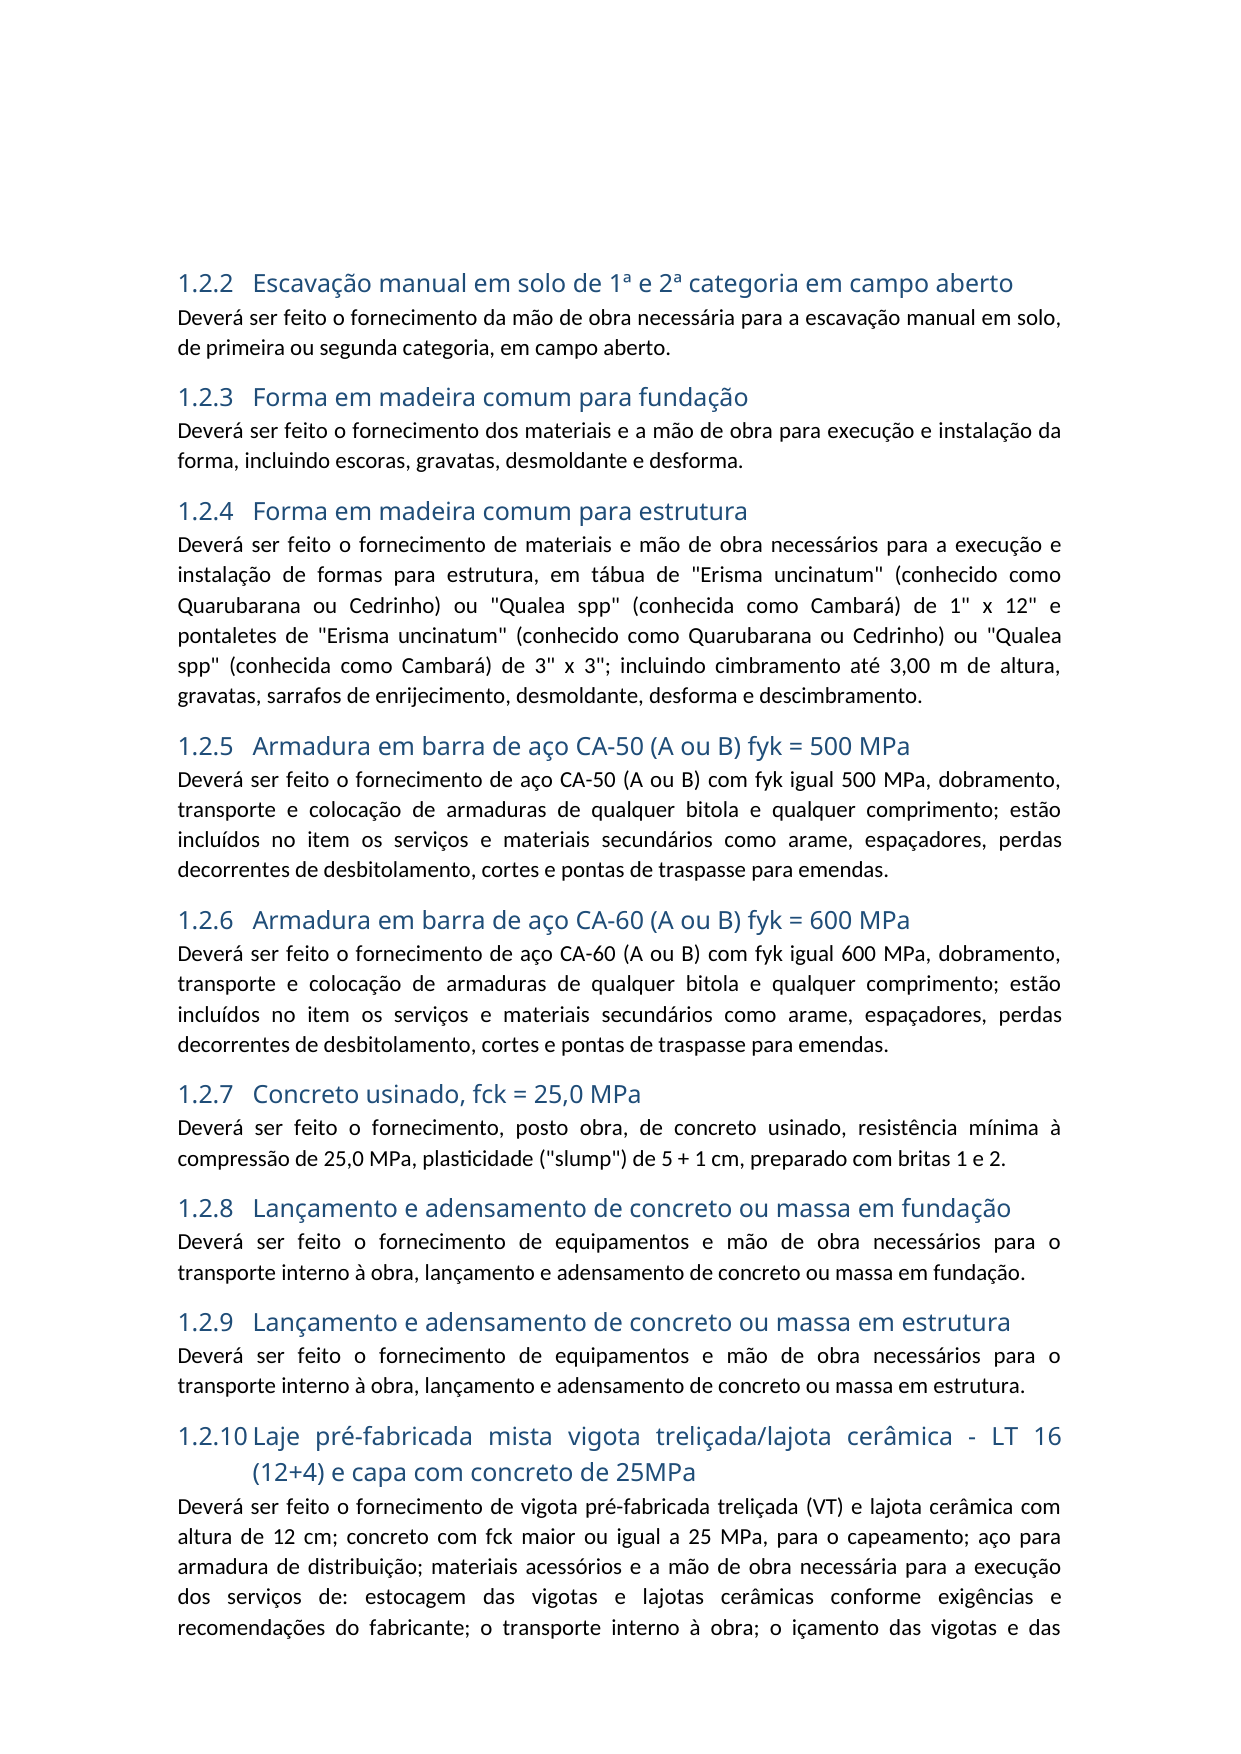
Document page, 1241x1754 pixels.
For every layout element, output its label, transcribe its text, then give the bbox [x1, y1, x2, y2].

subtitle Forma em madeira comum para fundação [177, 380, 1063, 414]
subtitle Escavação manual em solo de 1ª e 2ª categoria em campo aberto [177, 266, 1063, 300]
text Deverá ser feito o fornecimento de materiais e mão de obra necessários para a execução e instalação de formas para estrutura, em tábua de "Erisma uncinatum" (conhecido como Quarubarana ou Cedrinho) ou "Qualea spp" (conhecida como Cambará) de 1" x 12" e pontaletes de "Erisma uncinatum" (conhecido como Quarubarana ou Cedrinho) ou "Qualea spp" (conhecida como Cambará) de 3" x 3"; incluindo cimbramento até 3,00 m de altura, gravatas, sarrafos de enrijecimento, desmoldante, desforma e descimbramento. [177, 530, 1063, 709]
text Deverá ser feito o fornecimento de equipamentos e mão de obra necessários para o transporte interno à obra, lançamento e adensamento de concreto ou massa em fundação. [177, 1227, 1063, 1286]
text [177, 1492, 1063, 1641]
subtitle Armadura em barra de aço CA-60 (A ou B) fyk = 600 MPa [177, 902, 1063, 937]
subtitle Lançamento e adensamento de concreto ou massa em fundação [177, 1191, 1063, 1225]
subtitle Concreto usinado, fck = 25,0 MPa [177, 1077, 1063, 1111]
text Deverá ser feito o fornecimento dos materiais e a mão de obra para execução e instalação da forma, incluindo escoras, gravatas, desmoldante e desforma. [177, 416, 1063, 475]
subtitle Lançamento e adensamento de concreto ou massa em estrutura [177, 1304, 1063, 1338]
text Deverá ser feito o fornecimento de aço CA-50 (A ou B) com fyk igual 500 MPa, dobramento, transporte e colocação de armaduras de qualquer bitola e qualquer comprimento; estão incluídos no item os serviços e materiais secundários como arame, espaçadores, perdas decorrentes de desbitolamento, cortes e pontas de traspasse para emendas. [177, 765, 1063, 884]
text Deverá ser feito o fornecimento, posto obra, de concreto usinado, resistência mínima à compressão de 25,0 MPa, plasticidade ("slump") de 5 + 1 cm, preparado com britas 1 e 2. [177, 1113, 1063, 1172]
text Deverá ser feito o fornecimento de aço CA-60 (A ou B) com fyk igual 600 MPa, dobramento, transporte e colocação de armaduras de qualquer bitola e qualquer comprimento; estão incluídos no item os serviços e materiais secundários como arame, espaçadores, perdas decorrentes de desbitolamento, cortes e pontas de traspasse para emendas. [177, 939, 1063, 1058]
subtitle Armadura em barra de aço CA-50 (A ou B) fyk = 500 MPa [177, 728, 1063, 762]
text Deverá ser feito o fornecimento da mão de obra necessária para a escavação manual em solo, de primeira ou segunda categoria, em campo aberto. [177, 303, 1063, 361]
text Deverá ser feito o fornecimento de equipamentos e mão de obra necessários para o transporte interno à obra, lançamento e adensamento de concreto ou massa em estrutura. [177, 1341, 1063, 1399]
subtitle Laje pré-fabricada mista vigota treliçada/lajota cerâmica - LT 16 (12+4) e capa com concreto de 25MPa [177, 1418, 1063, 1489]
subtitle Forma em madeira comum para estrutura [177, 493, 1063, 528]
